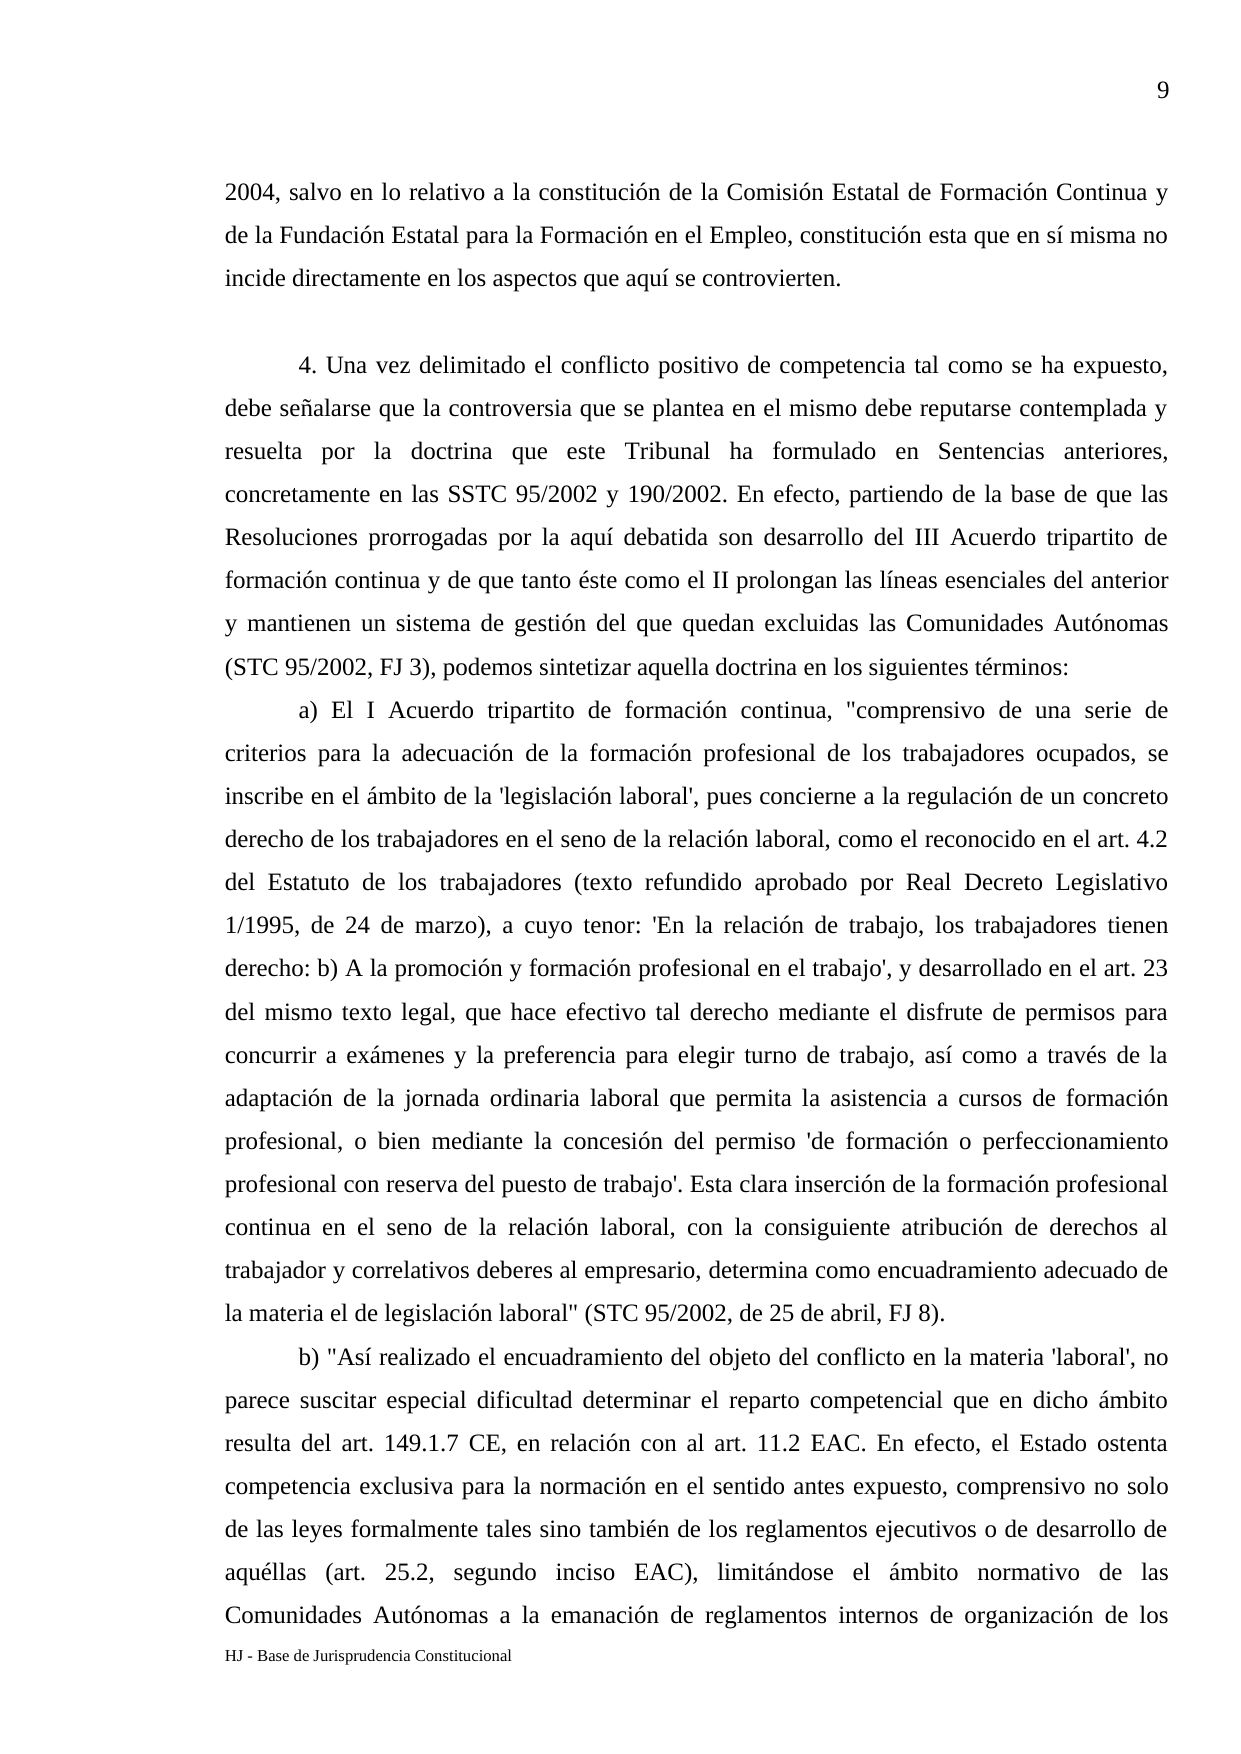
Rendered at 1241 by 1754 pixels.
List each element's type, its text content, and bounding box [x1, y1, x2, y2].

text a) El I Acuerdo tripartito de formación continua, "comprensivo de una serie de criterios para la adecuación de la formación profesional de los trabajadores ocupados, se inscribe en el ámbito de la 'legislación laboral', pues concierne a la regulación de un concreto derecho de los trabajadores en el seno de la relación laboral, como el reconocido en el art. 4.2 del Estatuto de los trabajadores (texto refundido aprobado por Real Decreto Legislativo 1/1995, de 24 de marzo), a cuyo tenor: 'En la relación de trabajo, los trabajadores tienen derecho: b) A la promoción y formación profesional en el trabajo', y desarrollado en el art. 23 del mismo texto legal, que hace efectivo tal derecho mediante el disfrute de permisos para concurrir a exámenes y la preferencia para elegir turno de trabajo, así como a través de la adaptación de la jornada ordinaria laboral que permita la asistencia a cursos de formación profesional, o bien mediante la concesión del permiso 'de formación o perfeccionamiento profesional con reserva del puesto de trabajo'. Esta clara inserción de la formación profesional continua en el seno de la relación laboral, con la consiguiente atribución de derechos al trabajador y correlativos deberes al empresario, determina como encuadramiento adecuado de la materia el de legislación laboral" (STC 95/2002, de 25 de abril, FJ 8). [224, 695, 1169, 1327]
text 4. Una vez delimitado el conflicto positivo de competencia tal como se ha expuesto, debe señalarse que la controversia que se plantea en el mismo debe reputarse contemplada y resuelta por la doctrina que este Tribunal ha formulado en Sentencias anteriores, concretamente en las SSTC 95/2002 y 190/2002. En efecto, partiendo de la base de que las Resoluciones prorrogadas por la aquí debatida son desarrollo del III Acuerdo tripartito de formación continua y de que tanto éste como el II prolongan las líneas esenciales del anterior y mantienen un sistema de gestión del que quedan excluidas las Comunidades Autónomas (STC 95/2002, FJ 3), podemos sintetizar aquella doctrina en los siguientes términos: [224, 350, 1169, 680]
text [224, 177, 1169, 292]
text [224, 1342, 1169, 1629]
